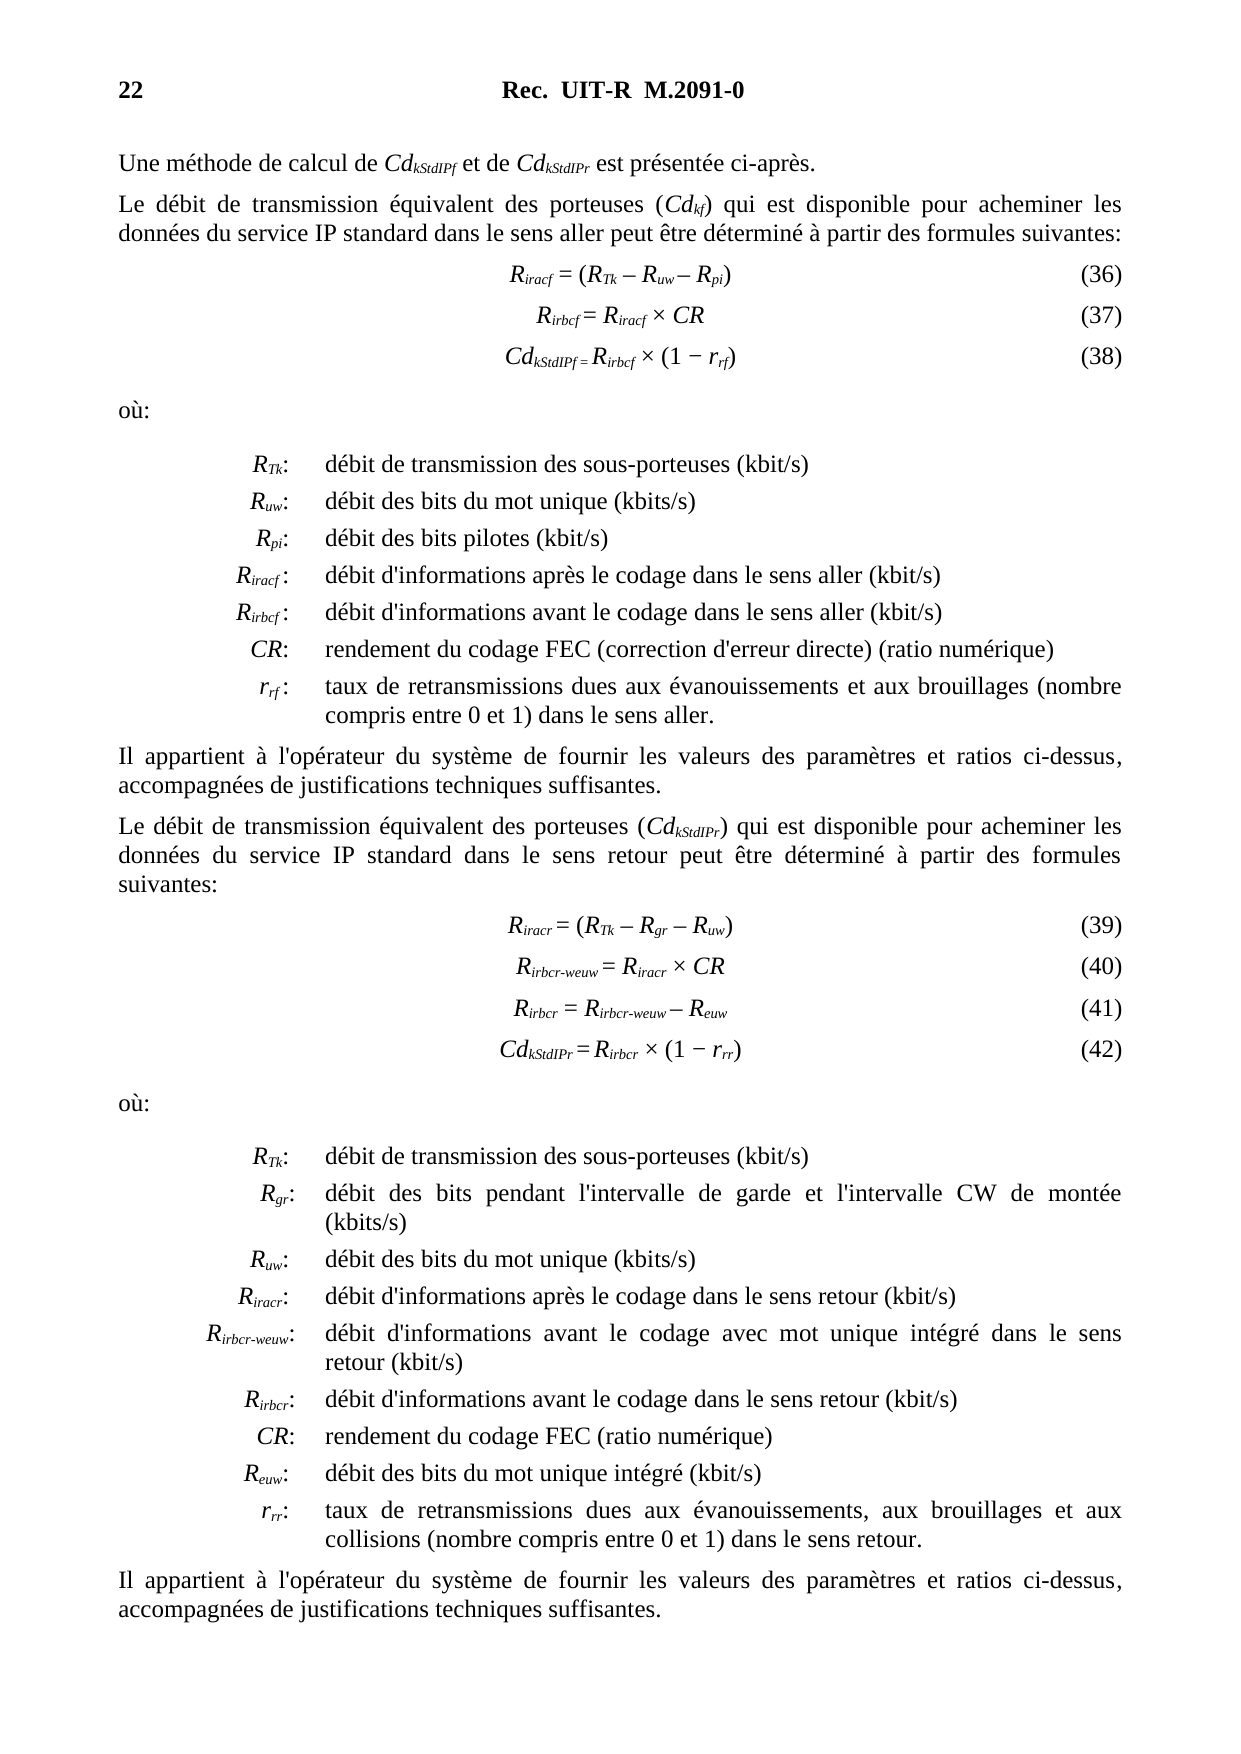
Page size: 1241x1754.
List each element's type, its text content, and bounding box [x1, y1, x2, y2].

text CR: rendement du codage FEC (ratio numérique) [118, 1421, 1122, 1450]
text Une méthode de calcul de CdkStdIPf et de CdkStdIPr est présentée ci-après. [118, 148, 1122, 176]
text CR: rendement du codage FEC (correction d'erreur directe) (ratio numérique) [118, 634, 1122, 663]
text Rirbcf = Riracf × CR (37) [118, 300, 1122, 329]
text Ruw: débit des bits du mot unique (kbits/s) [118, 486, 1122, 515]
text Le débit de transmission équivalent des porteuses (Cdkf) qui est disponible pour acheminer les données du service IP standard dans le sens aller peut être déterminé à partir des formules suivantes: [118, 189, 1122, 246]
text rrr: taux de retransmissions dues aux évanouissements, aux brouillages et aux collisions (nombre compris entre 0 et 1) dans le sens retour. [118, 1496, 1122, 1553]
text CdkStdIPf = Rirbcf × (1 − rrf) (38) [118, 341, 1122, 370]
text Ruw: débit des bits du mot unique (kbits/s) [118, 1244, 1122, 1273]
text où: [118, 395, 1122, 424]
text Reuw: débit des bits du mot unique intégré (kbit/s) [118, 1458, 1122, 1487]
text Rirbcr = Rirbcr-weuw – Reuw (41) [118, 993, 1122, 1021]
text Rirbcr-weuw = Riracr × CR (40) [118, 951, 1122, 980]
text Il appartient à l'opérateur du système de fournir les valeurs des paramètres et ratios ci-dessus, accompagnées de justifications techniques suffisantes. [118, 741, 1122, 799]
text Rpi: débit des bits pilotes (kbit/s) [118, 523, 1122, 552]
text Riracr = (RTk – Rgr – Ruw) (39) [118, 910, 1122, 939]
text Rirbcr: débit d'informations avant le codage dans le sens retour (kbit/s) [118, 1384, 1122, 1413]
text CdkStdIPr = Rirbcr × (1 − rrr) (42) [118, 1034, 1122, 1063]
text Il appartient à l'opérateur du système de fournir les valeurs des paramètres et ratios ci-dessus, accompagnées de justifications techniques suffisantes. [118, 1566, 1122, 1623]
text Le débit de transmission équivalent des porteuses (CdkStdIPr) qui est disponible pour acheminer les données du service IP standard dans le sens retour peut être déterminé à partir des formules suivantes: [118, 811, 1122, 898]
text Rgr: débit des bits pendant l'intervalle de garde et l'intervalle CW de montée (kbits/s) [118, 1178, 1122, 1236]
text Riracr: débit d'informations après le codage dans le sens retour (kbit/s) [118, 1281, 1122, 1310]
text RTk: débit de transmission des sous-porteuses (kbit/s) [118, 1141, 1122, 1170]
text Rirbcr-weuw: débit d'informations avant le codage avec mot unique intégré dans le sens retour (kbit/s) [118, 1318, 1122, 1376]
text Riracf = (RTk – Ruw – Rpi) (36) [118, 259, 1122, 288]
text Riracf : débit d'informations après le codage dans le sens aller (kbit/s) [118, 560, 1122, 589]
text rrf : taux de retransmissions dues aux évanouissements et aux brouillages (nombre compris entre 0 et 1) dans le sens aller. [118, 671, 1122, 729]
text Rirbcf : débit d'informations avant le codage dans le sens aller (kbit/s) [118, 597, 1122, 626]
text où: [118, 1088, 1122, 1116]
text RTk: débit de transmission des sous-porteuses (kbit/s) [118, 449, 1122, 478]
